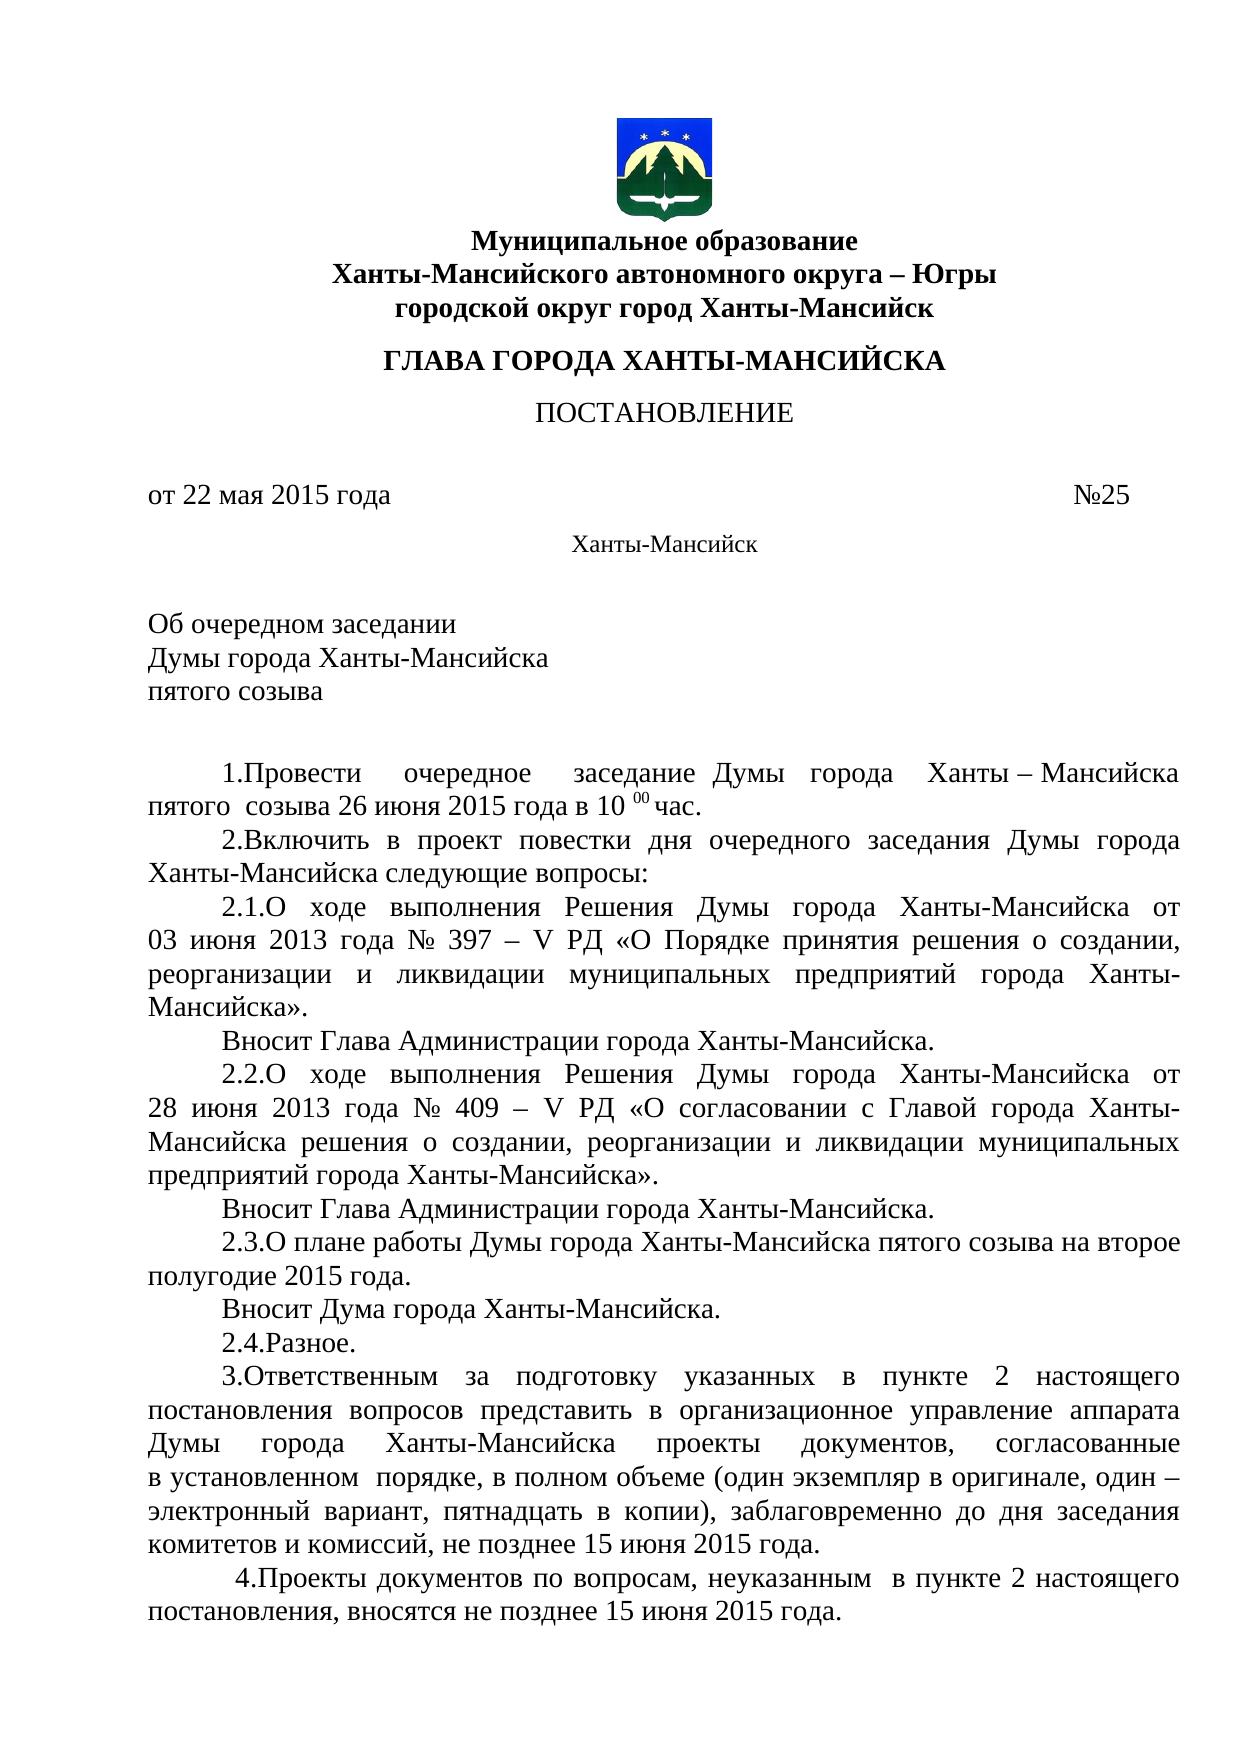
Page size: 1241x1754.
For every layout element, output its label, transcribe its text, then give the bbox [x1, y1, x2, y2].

subtitle Об очередном заседании [148, 606, 1181, 640]
subtitle ГЛАВА ГОРОДА ХАНТЫ-МАНСИЙСКА [148, 343, 1181, 376]
text Ханты-Мансийск [148, 529, 1181, 558]
text Ханты-Мансийского автономного округа – Югры [148, 256, 1181, 290]
subtitle пятого созыва [148, 673, 1181, 707]
text городской округ город Ханты-Мансийск [148, 290, 1181, 323]
text 2.Включить в проект повестки дня очередного заседания Думы города Ханты-Мансийска следующие вопросы: [148, 822, 1181, 889]
text 2.1.О ходе выполнения Решения Думы города Ханты-Мансийска от 03 июня 2013 года № 397 – V РД «О Порядке принятия решения о создании, реорганизации и ликвидации муниципальных предприятий города Ханты-Мансийска». [148, 889, 1181, 1023]
text от 22 мая 2015 года №25 [148, 477, 1181, 510]
text Муниципальное образование [148, 223, 1181, 256]
picture [616, 118, 713, 223]
text 2.3.О плане работы Думы города Ханты-Мансийска пятого созыва на второе полугодие 2015 года. [148, 1224, 1181, 1291]
text 2.4.Разное. [148, 1325, 1181, 1358]
text 3.Ответственным за подготовку указанных в пункте 2 настоящего постановления вопросов представить в организационное управление аппарата Думы города Ханты-Мансийска проекты документов, согласованные в установленном порядке, в полном объеме (один экземпляр в оригинале, один – электронный вариант, пятнадцать в копии), заблаговременно до дня заседания комитетов и комиссий, не позднее 15 июня 2015 года. [148, 1358, 1181, 1560]
text Вносит Глава Администрации города Ханты-Мансийска. [148, 1023, 1181, 1057]
text Вносит Дума города Ханты-Мансийска. [148, 1291, 1181, 1325]
text 4.Проекты документов по вопросам, неуказанным в пункте 2 настоящего постановления, вносятся не позднее 15 июня 2015 года. [148, 1560, 1181, 1627]
subtitle ПОСТАНОВЛЕНИЕ [148, 395, 1181, 429]
text 2.2.О ходе выполнения Решения Думы города Ханты-Мансийска от 28 июня 2013 года № 409 – V РД «О согласовании с Главой города Ханты-Мансийска решения о создании, реорганизации и ликвидации муниципальных предприятий города Ханты-Мансийска». [148, 1057, 1181, 1191]
text 1.Провести очередное заседание Думы города Ханты – Мансийска пятого созыва 26 июня 2015 года в 10 00 час. [148, 755, 1181, 822]
text Вносит Глава Администрации города Ханты-Мансийска. [148, 1191, 1181, 1224]
subtitle Думы города Ханты-Мансийска [148, 640, 1181, 673]
